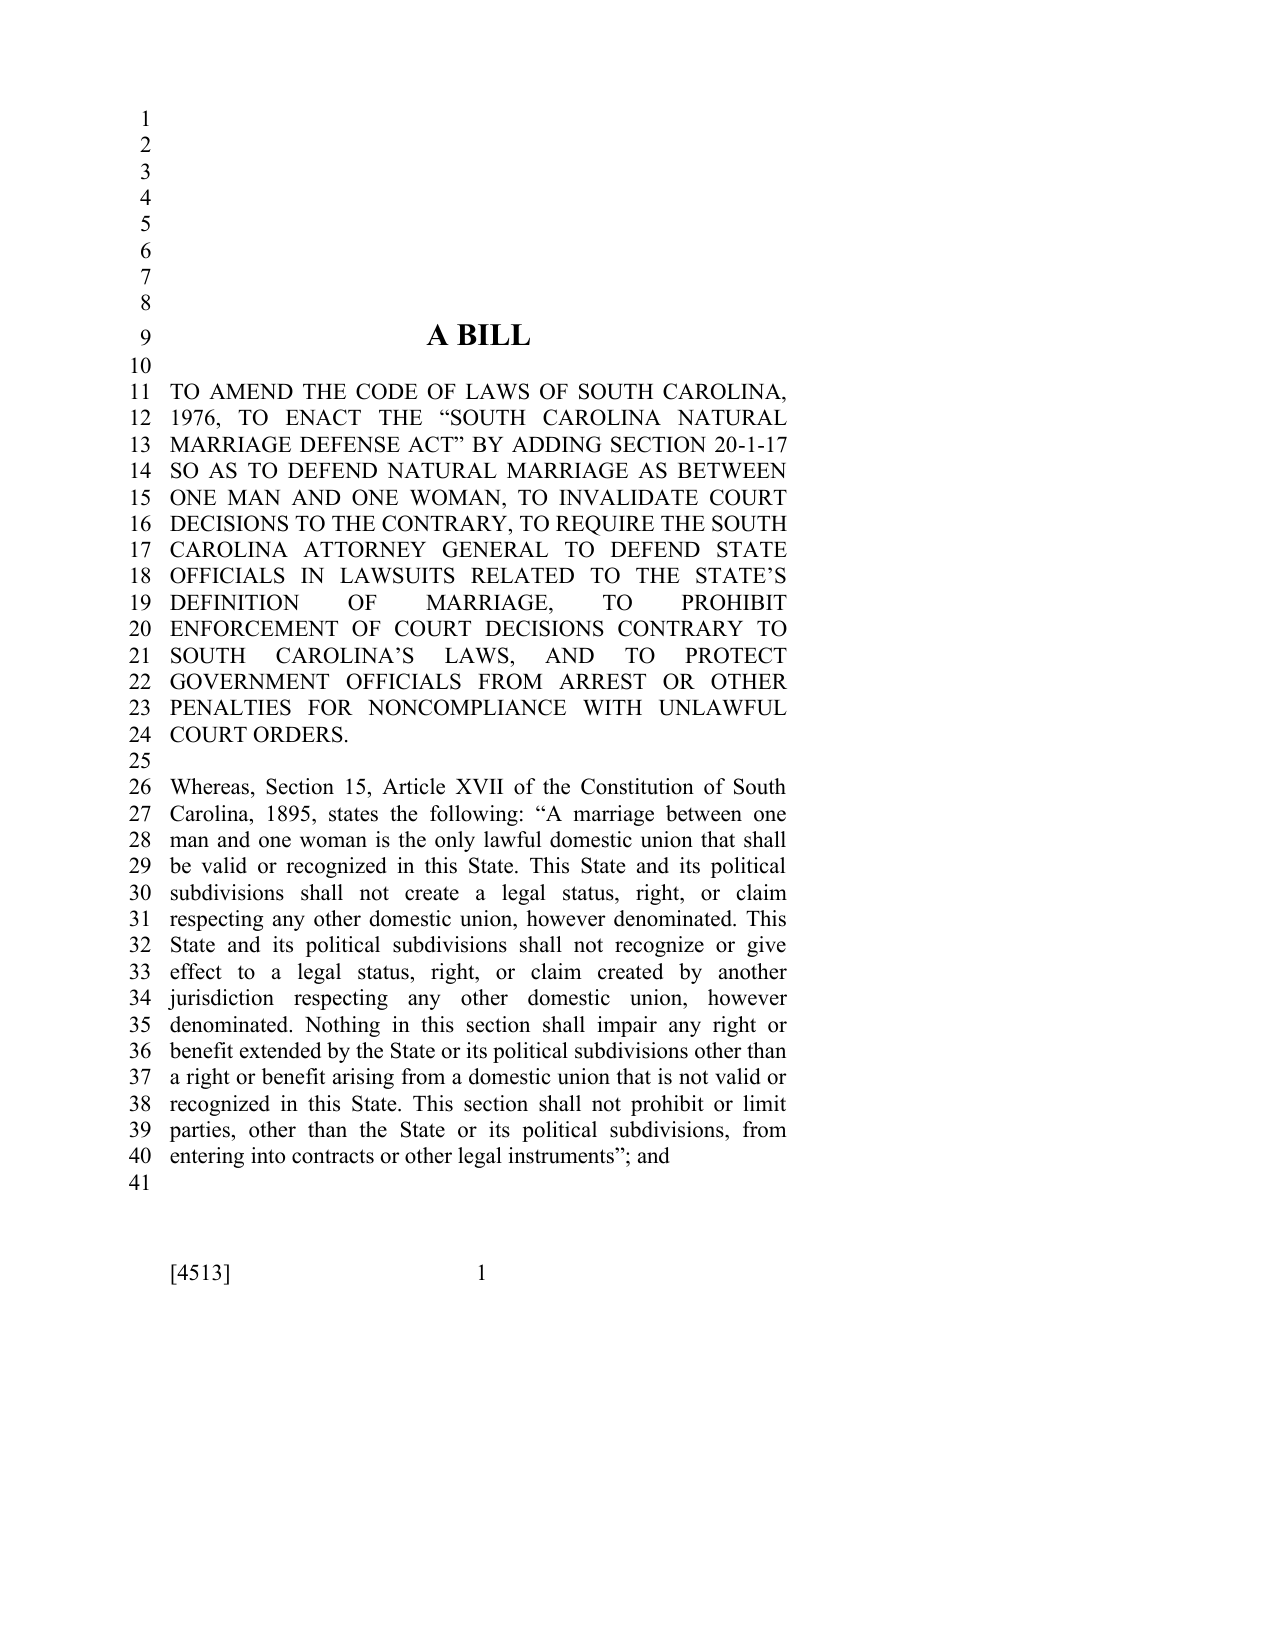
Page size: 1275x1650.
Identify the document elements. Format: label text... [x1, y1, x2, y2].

text TO AMEND THE CODE OF LAWS OF SOUTH CAROLINA, 1976, TO ENACT THE “SOUTH CAROLINA NATURAL MARRIAGE DEFENSE ACT” BY ADDING SECTION 20-1-17 SO AS TO DEFEND NATURAL MARRIAGE AS BETWEEN ONE MAN AND ONE WOMAN, TO INVALIDATE COURT DECISIONS TO THE CONTRARY, TO REQUIRE THE SOUTH CAROLINA ATTORNEY GENERAL TO DEFEND STATE OFFICIALS IN LAWSUITS RELATED TO THE STATE’S DEFINITION OF MARRIAGE, TO PROHIBIT ENFORCEMENT OF COURT DECISIONS CONTRARY TO SOUTH CAROLINA’S LAWS, AND TO PROTECT GOVERNMENT OFFICIALS FROM ARREST OR OTHER PENALTIES FOR NONCOMPLIANCE WITH UNLAWFUL COURT ORDERS. [169, 378, 787, 747]
text A BILL [169, 316, 787, 352]
text Whereas, Section 15, Article XVII of the Constitution of South Carolina, 1895, states the following: “A marriage between one man and one woman is the only lawful domestic union that shall be valid or recognized in this State. This State and its political subdivisions shall not create a legal status, right, or claim respecting any other domestic union, however denominated. This State and its political subdivisions shall not recognize or give effect to a legal status, right, or claim created by another jurisdiction respecting any other domestic union, however denominated. Nothing in this section shall impair any right or benefit extended by the State or its political subdivisions other than a right or benefit arising from a domestic union that is not valid or recognized in this State. This section shall not prohibit or limit parties, other than the State or its political subdivisions, from entering into contracts or other legal instruments”; and [169, 773, 787, 1169]
